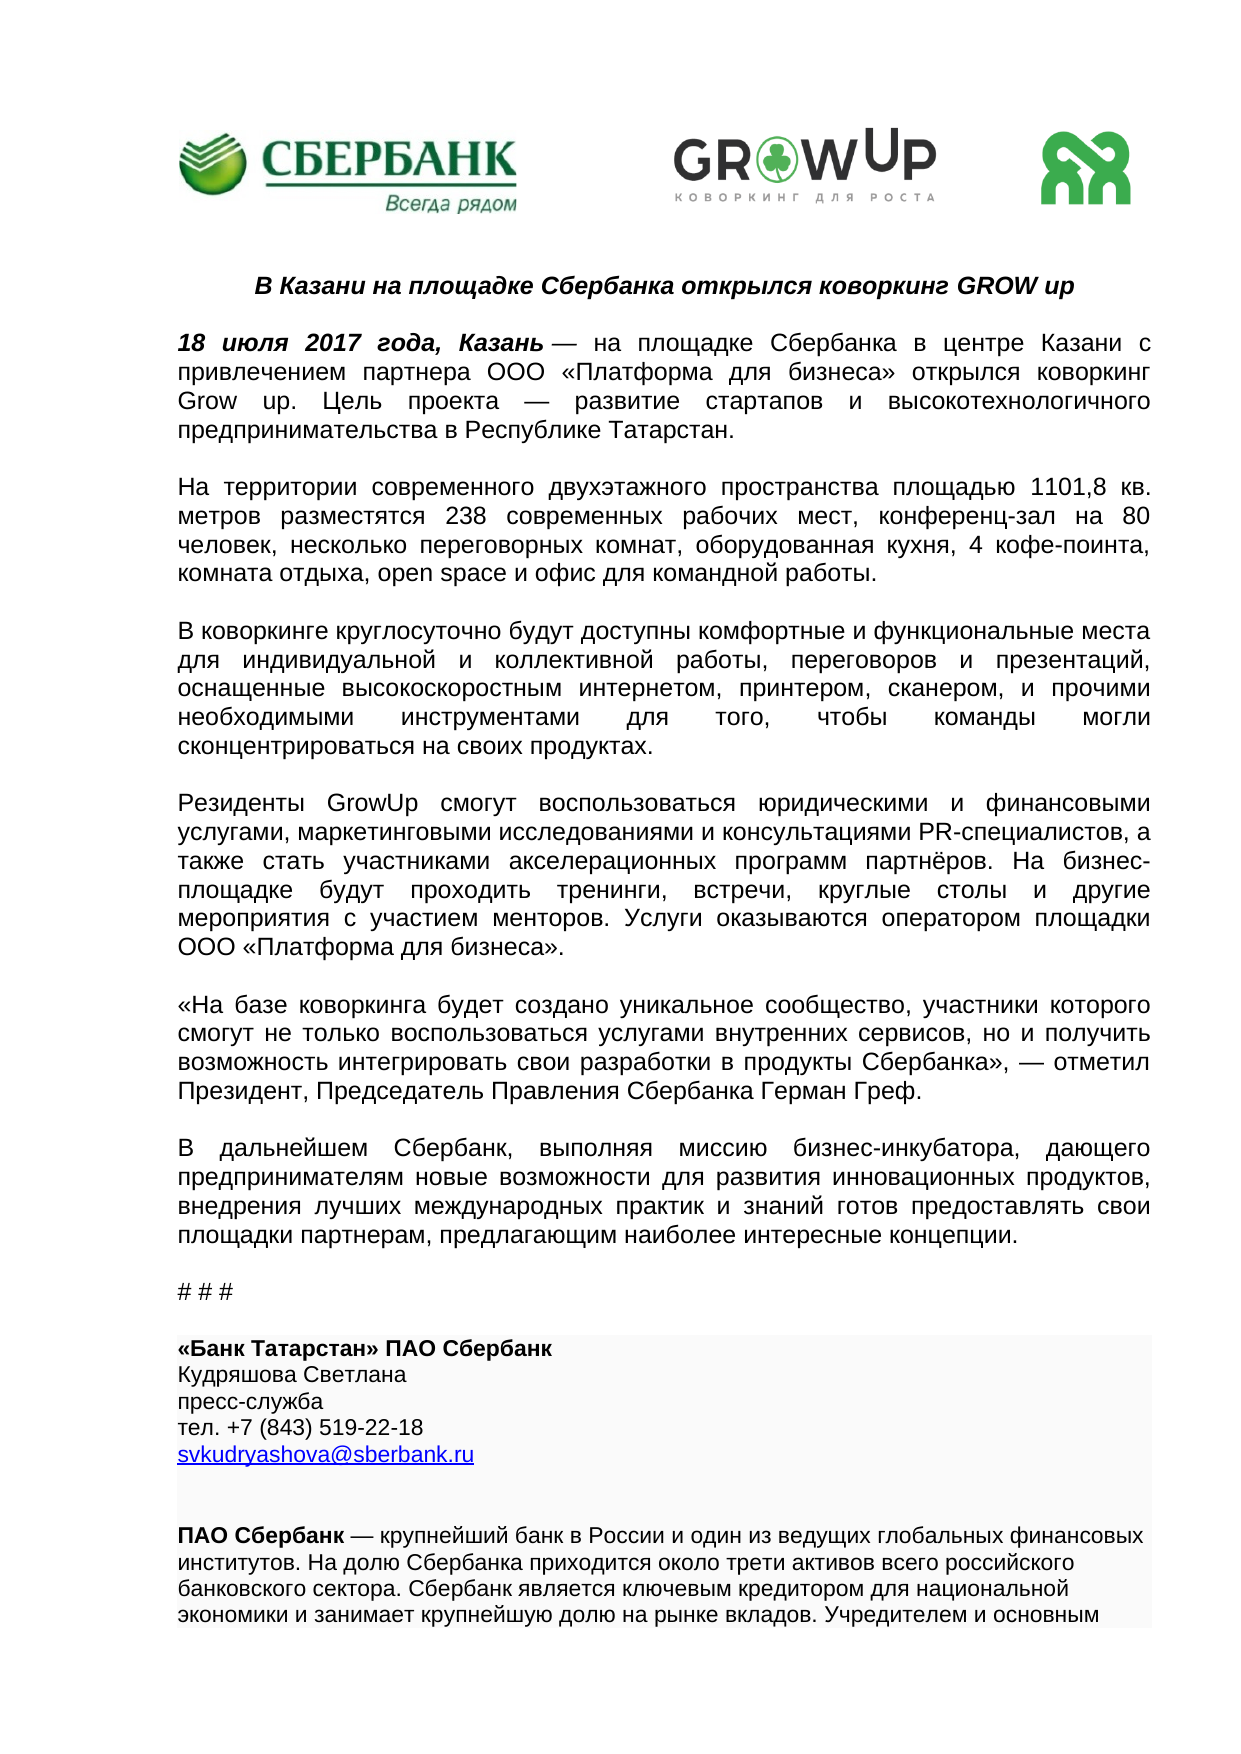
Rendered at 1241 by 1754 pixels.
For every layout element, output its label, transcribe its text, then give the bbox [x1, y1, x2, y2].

text На территории современного двухэтажного пространства площадью 1101,8 кв. метров разместятся 238 современных рабочих мест, конференц-зал на 80 человек, несколько переговорных комнат, оборудованная кухня, 4 кофе-поинта, комната отдыха, open space и офис для командной работы. [177, 472, 1152, 587]
picture [662, 118, 1150, 214]
text 18 июля 2017 года, Казань — на площадке Сбербанка в центре Казани с привлечением партнера ООО «Платформа для бизнеса» открылся коворкинг Grow up. Цель проекта — развитие стартапов и высокотехнологичного предпринимательства в Республике Татарстан. [177, 328, 1152, 443]
text В Казани на площадке Сбербанка открылся коворкинг GROW up [177, 271, 1152, 300]
text «На базе коворкинга будет создано уникальное сообщество, участники которого смогут не только воспользоваться услугами внутренних сервисов, но и получить возможность интегрировать свои разработки в продукты Сбербанка», — отметил Президент, Председатель Правления Сбербанка Герман Греф. [177, 990, 1152, 1105]
text Резиденты GrowUp смогут воспользоваться юридическими и финансовыми услугами, маркетинговыми исследованиями и консультациями PR-специалистов, а также стать участниками акселерационных программ партнёров. На бизнес-площадке будут проходить тренинги, встречи, круглые столы и другие мероприятия с участием менторов. Услуги оказываются оператором площадки ООО «Платформа для бизнеса». [177, 788, 1152, 961]
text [177, 1496, 1152, 1628]
text В дальнейшем Сбербанк, выполняя миссию бизнес-инкубатора, дающего предпринимателям новые возможности для развития инновационных продуктов, внедрения лучших международных практик и знаний готов предоставлять свои площадки партнерам, предлагающим наиболее интересные концепции. [177, 1133, 1152, 1248]
picture [179, 130, 517, 214]
text «Банк Татарстан» ПАО Сбербанк Кудряшова Светлана пресс-служба тел. +7 (843) 519-22-18 svkudryashova@sberbank.ru [177, 1335, 1152, 1467]
text В коворкинге круглосуточно будут доступны комфортные и функциональные места для индивидуальной и коллективной работы, переговоров и презентаций, оснащенные высокоскоростным интернетом, принтером, сканером, и прочими необходимыми инструментами для того, чтобы команды могли сконцентрироваться на своих продуктах. [177, 616, 1152, 760]
text # # # [177, 1277, 1152, 1306]
